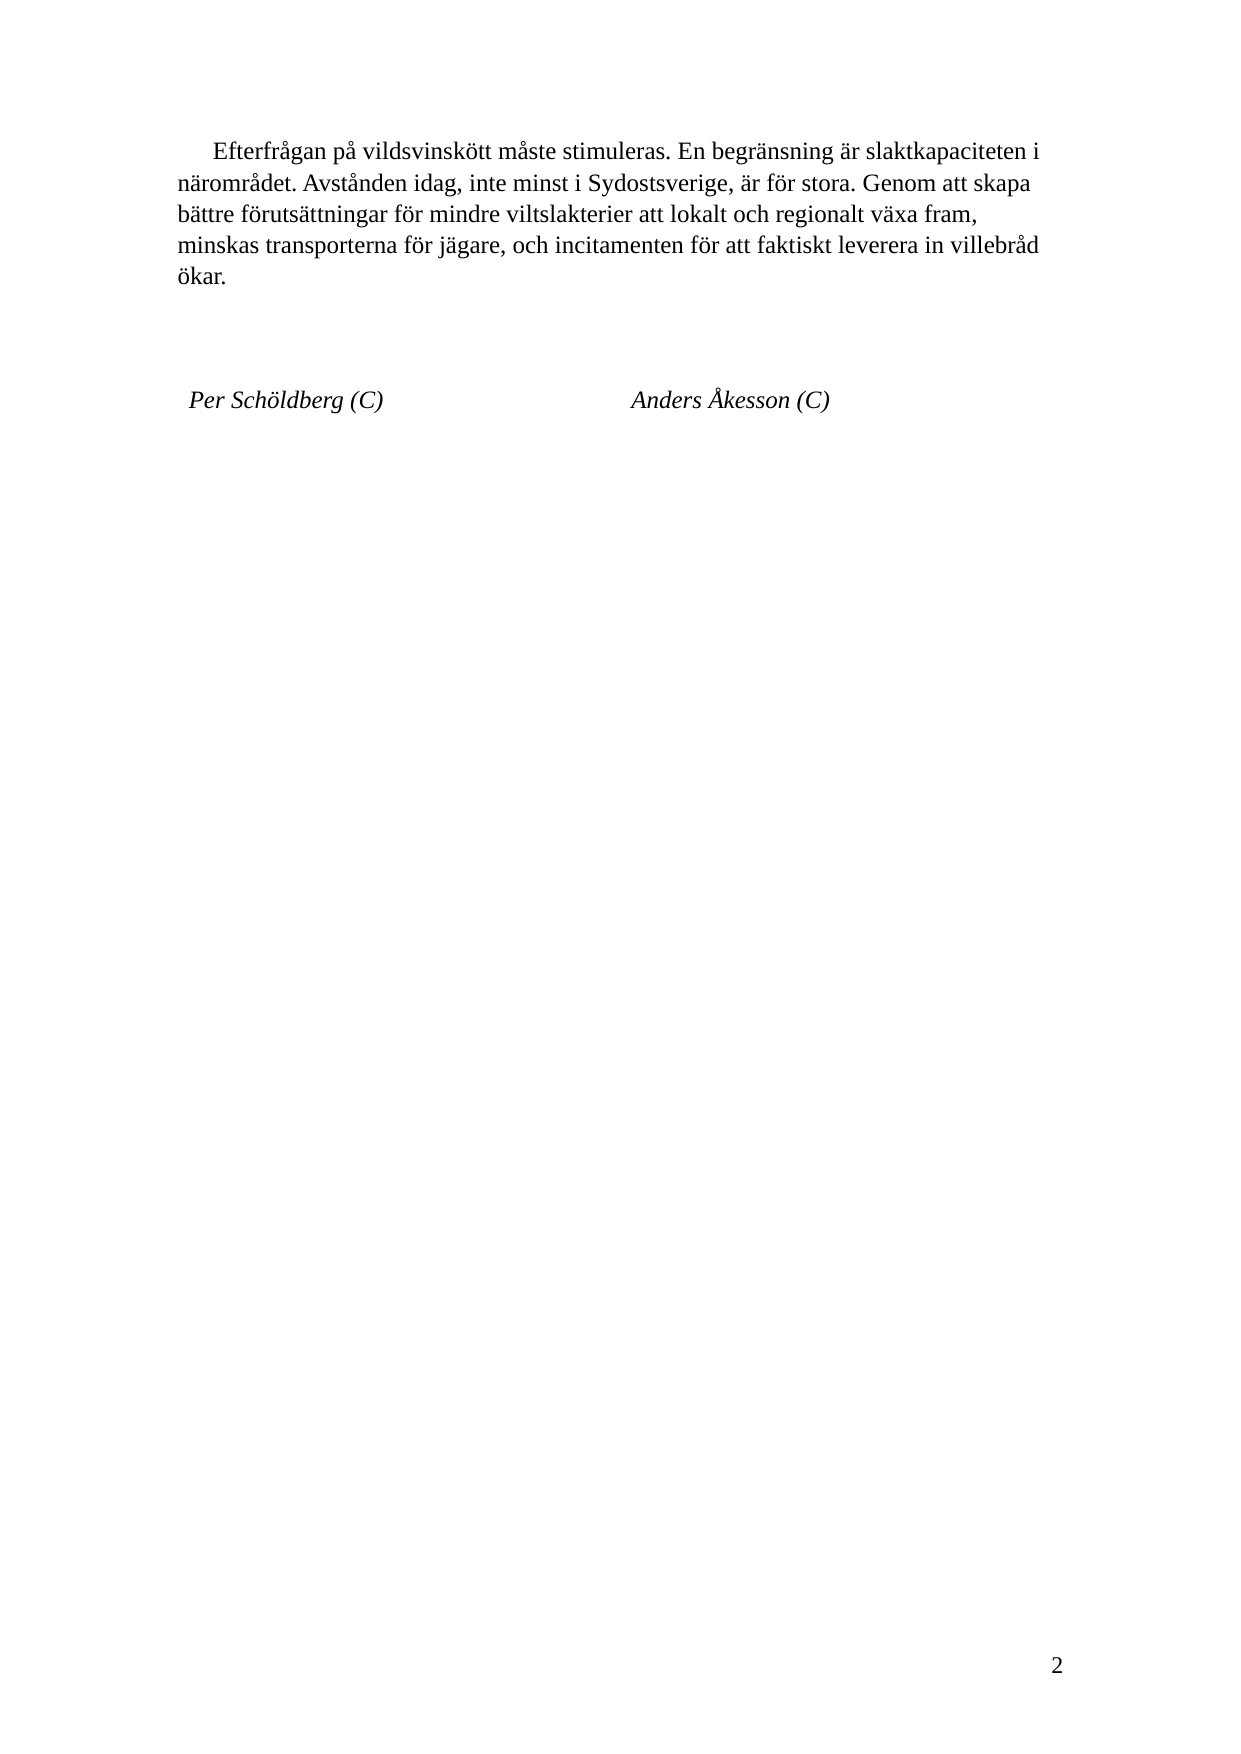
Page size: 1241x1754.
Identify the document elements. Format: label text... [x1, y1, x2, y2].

table_header Per Schöldberg (C) [177, 353, 620, 421]
table_header Anders Åkesson (C) [620, 353, 1063, 421]
text Efterfrågan på vildsvinskött måste stimuleras. En begränsning är slaktkapaciteten i närområdet. Avstånden idag, inte minst i Sydostsverige, är för stora. Genom att skapa bättre förutsättningar för mindre viltslakterier att lokalt och regionalt växa fram, minskas transporterna för jägare, och incitamenten för att faktiskt leverera in villebråd ökar. [177, 134, 1063, 290]
